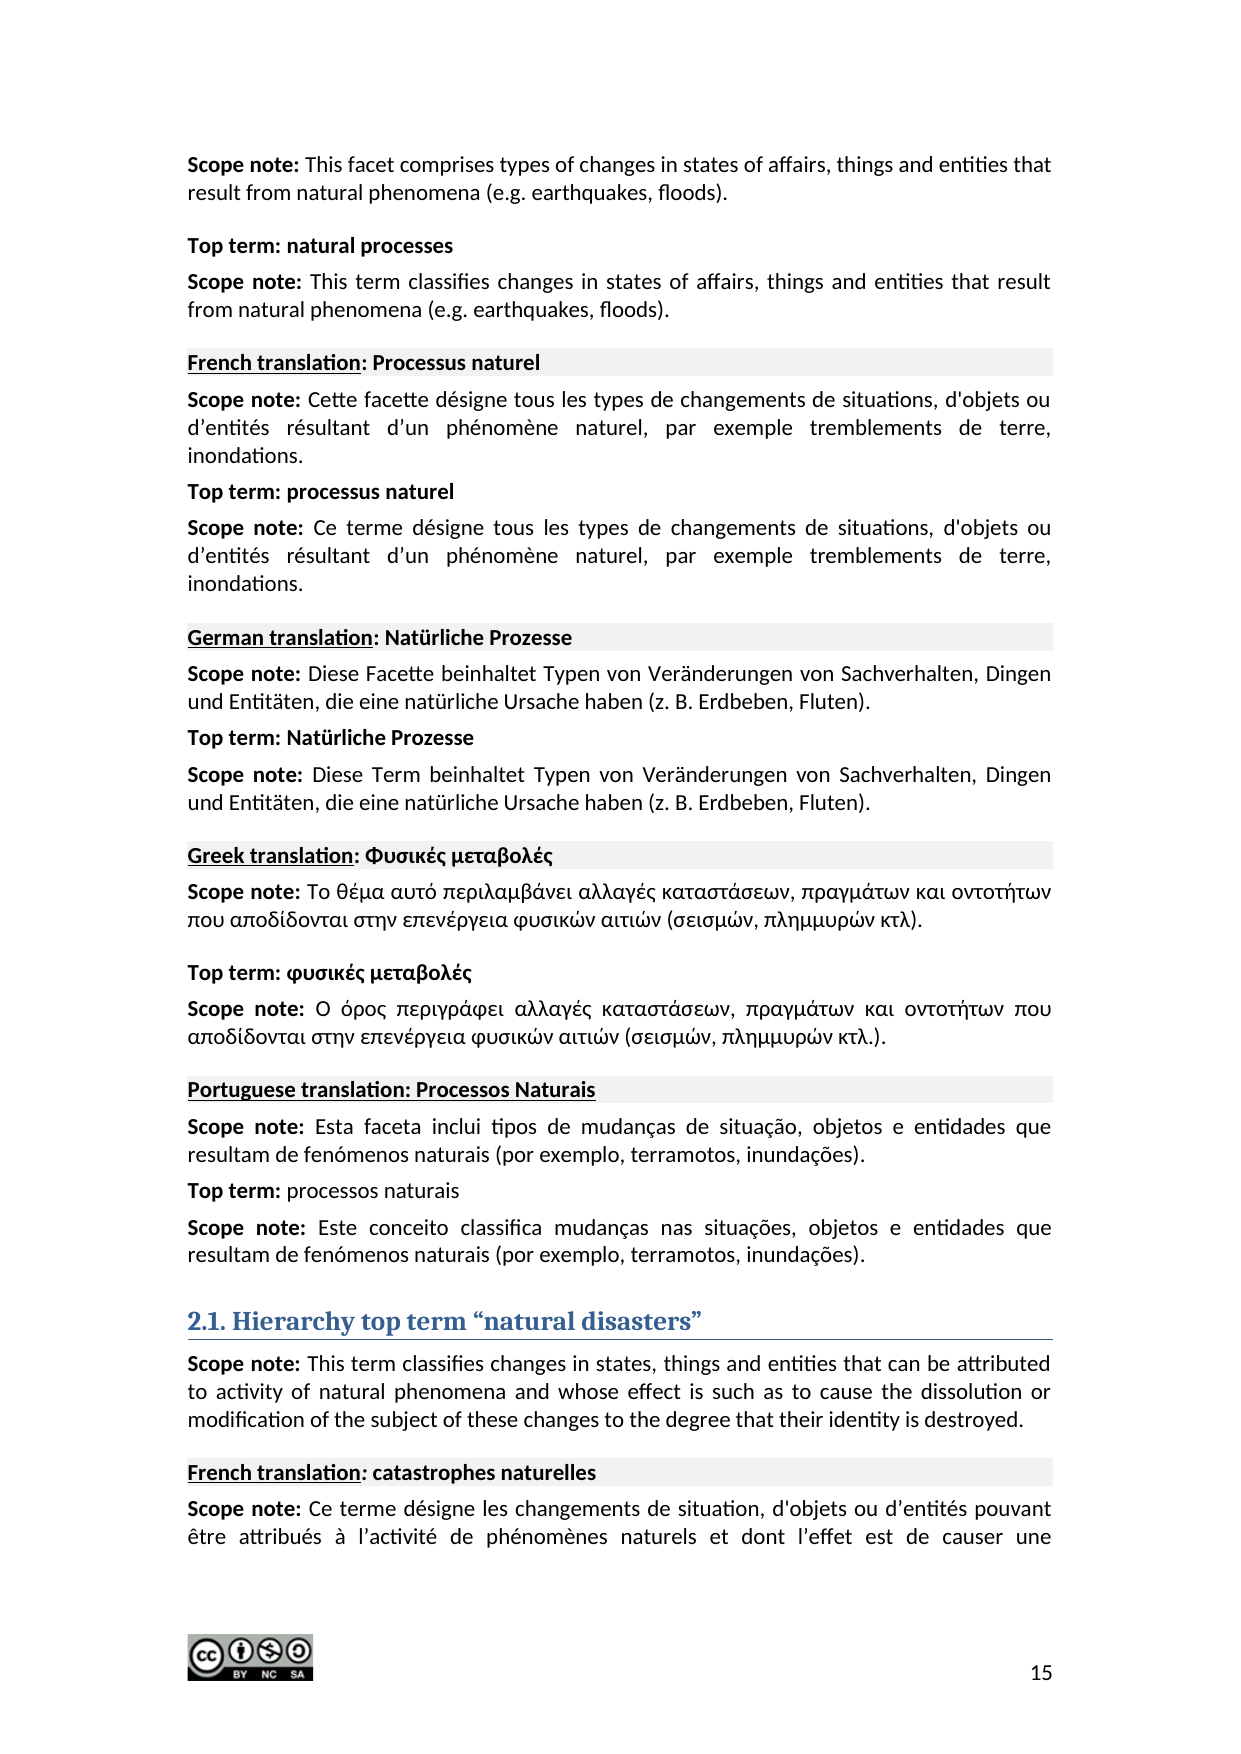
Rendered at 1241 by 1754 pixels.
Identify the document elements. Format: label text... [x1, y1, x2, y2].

text Scope note: Este conceito classifica mudanças nas situações, objetos e entidades que resultam de fenómenos naturais (por exemplo, terramotos, inundações). [187, 1213, 1053, 1269]
text French translation: catastrophes naturelles [187, 1458, 1053, 1486]
text Scope note: This term classifies changes in states, things and entities that can be attributed to activity of natural phenomena and whose effect is such as to cause the dissolution or modification of the subject of these changes to the degree that their identity is destroyed. [187, 1349, 1053, 1433]
text Greek translation: Φυσικές μεταβολές [187, 841, 1053, 869]
text Scope note: This facet comprises types of changes in states of affairs, things and entities that result from natural phenomena (e.g. earthquakes, floods). [187, 150, 1053, 206]
text Top term: Natürliche Prozesse [187, 723, 1053, 751]
text Scope note: Ο όρος περιγράφει αλλαγές καταστάσεων, πραγμάτων και οντοτήτων που αποδίδονται στην επενέργεια φυσικών αιτιών (σεισμών, πλημμυρών κτλ.). [187, 994, 1053, 1051]
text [187, 1494, 1053, 1550]
picture [187, 1634, 314, 1681]
text Top term: processos naturais [187, 1176, 1053, 1204]
text Scope note: This term classifies changes in states of affairs, things and entities that result from natural phenomena (e.g. earthquakes, floods). [187, 267, 1053, 323]
text Scope note: Cette facette désigne tous les types de changements de situations, d'objets ou d’entités résultant d’un phénomène naturel, par exemple tremblements de terre, inondations. [187, 385, 1053, 469]
text French translation: Processus naturel [187, 348, 1053, 376]
text Portuguese translation: Processos Naturais [187, 1076, 1053, 1103]
text German translation: Natürliche Prozesse [187, 623, 1053, 651]
subtitle Hierarchy top term “natural disasters” [187, 1306, 1053, 1340]
text Top term: natural processes [187, 231, 1053, 259]
text Scope note: Το θέμα αυτό περιλαμβάνει αλλαγές καταστάσεων, πραγμάτων και οντοτήτων που αποδίδονται στην επενέργεια φυσικών αιτιών (σεισμών, πλημμυρών κτλ). [187, 877, 1053, 933]
text Scope note: Diese Facette beinhaltet Typen von Veränderungen von Sachverhalten, Dingen und Entitäten, die eine natürliche Ursache haben (z. B. Erdbeben, Fluten). [187, 659, 1053, 715]
text Top term: processus naturel [187, 477, 1053, 505]
text Scope note: Diese Term beinhaltet Typen von Veränderungen von Sachverhalten, Dingen und Entitäten, die eine natürliche Ursache haben (z. B. Erdbeben, Fluten). [187, 760, 1053, 816]
text Scope note: Esta faceta inclui tipos de mudanças de situação, objetos e entidades que resultam de fenómenos naturais (por exemplo, terramotos, inundações). [187, 1112, 1053, 1168]
text Scope note: Ce terme désigne tous les types de changements de situations, d'objets ou d’entités résultant d’un phénomène naturel, par exemple tremblements de terre, inondations. [187, 513, 1053, 598]
text Top term: φυσικές μεταβολές [187, 958, 1053, 986]
